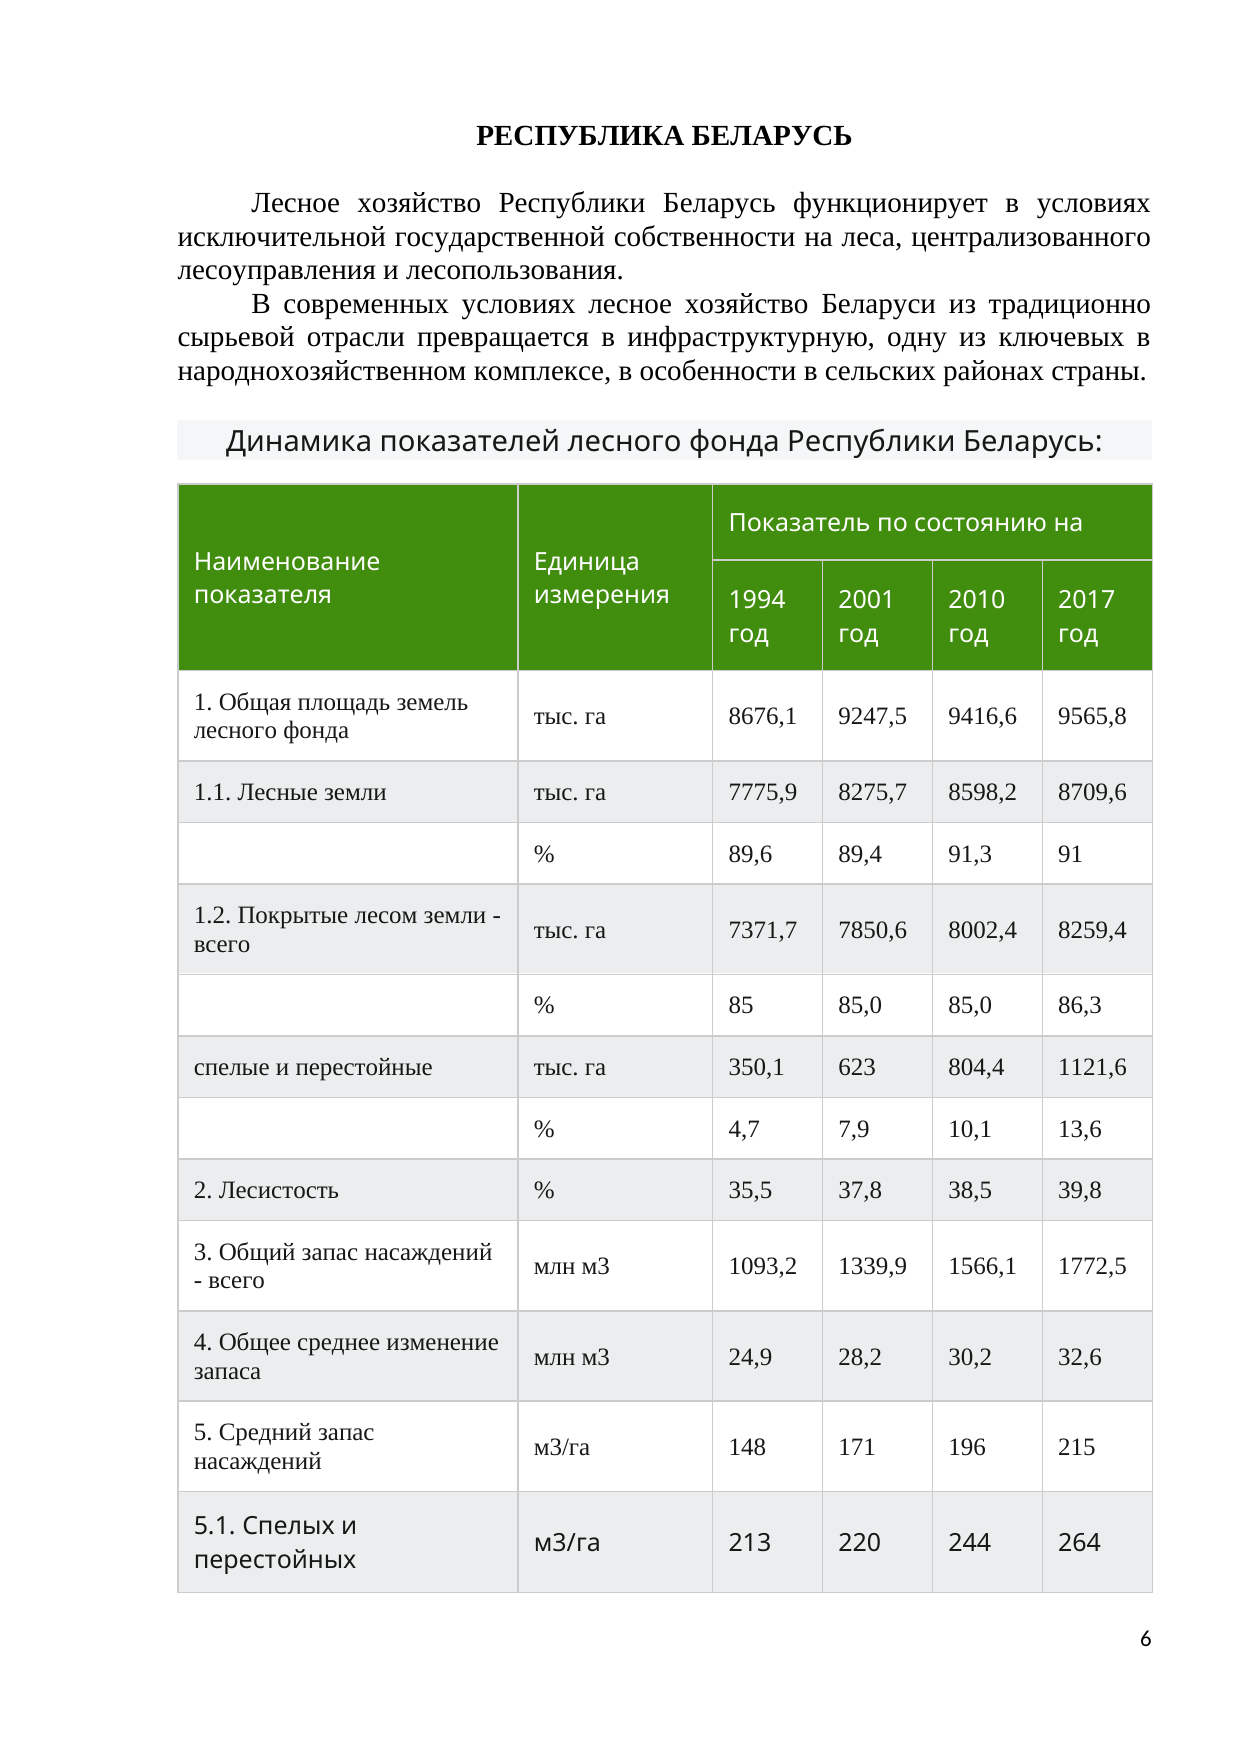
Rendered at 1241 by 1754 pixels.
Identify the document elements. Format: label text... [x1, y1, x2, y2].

table_cell 2010 год [933, 561, 1042, 670]
table_cell 220 [823, 1492, 932, 1592]
table_cell 1772,5 [1043, 1221, 1152, 1310]
table_cell 4. Общее среднее изменение запаса [179, 1312, 517, 1400]
table_header Наименование показателя [179, 485, 517, 670]
table_cell 1. Общая площадь земель лесного фонда [179, 671, 517, 760]
table_cell 213 [713, 1492, 822, 1592]
table_cell м3/га [519, 1402, 712, 1491]
table_cell 1994 год [713, 561, 822, 670]
table_cell % [519, 1098, 712, 1158]
table_cell 28,2 [823, 1312, 932, 1400]
table_cell 32,6 [1043, 1312, 1152, 1400]
table_cell 1566,1 [933, 1221, 1042, 1310]
table_cell [179, 1098, 517, 1158]
table_cell 196 [933, 1402, 1042, 1491]
text РЕСПУБЛИКА БЕЛАРУСЬ [177, 118, 1152, 152]
table_cell 86,3 [1043, 975, 1152, 1035]
table_cell 91 [1043, 823, 1152, 883]
table_cell 9565,8 [1043, 671, 1152, 760]
table_cell 9416,6 [933, 671, 1042, 760]
table_cell 171 [823, 1402, 932, 1491]
table_cell 91,3 [933, 823, 1042, 883]
table_cell 1.2. Покрытые лесом земли - всего [179, 885, 517, 973]
table_cell 13,6 [1043, 1098, 1152, 1158]
table_cell 85,0 [933, 975, 1042, 1035]
table_cell тыс. га [519, 1037, 712, 1097]
table_cell 8002,4 [933, 885, 1042, 973]
table_cell 39,8 [1043, 1160, 1152, 1220]
table_cell [179, 975, 517, 1035]
table_cell 8598,2 [933, 762, 1042, 822]
table_cell 2. Лесистость [179, 1160, 517, 1220]
table_cell 623 [823, 1037, 932, 1097]
table_cell 89,4 [823, 823, 932, 883]
table_cell тыс. га [519, 671, 712, 760]
table_cell 350,1 [713, 1037, 822, 1097]
table_cell тыс. га [519, 885, 712, 973]
table_cell 2017 год [1043, 561, 1152, 670]
table_cell 244 [933, 1492, 1042, 1592]
table_cell тыс. га [519, 762, 712, 822]
table_cell спелые и перестойные [179, 1037, 517, 1097]
table_cell 264 [1043, 1492, 1152, 1592]
table_cell 8676,1 [713, 671, 822, 760]
table_cell 9247,5 [823, 671, 932, 760]
table_cell 148 [713, 1402, 822, 1491]
table_cell 1339,9 [823, 1221, 932, 1310]
table_cell 215 [1043, 1402, 1152, 1491]
table_cell 1.1. Лесные земли [179, 762, 517, 822]
table_cell 7,9 [823, 1098, 932, 1158]
table_cell 5. Средний запас насаждений [179, 1402, 517, 1491]
table_cell 2001 год [823, 561, 932, 670]
table_cell 35,5 [713, 1160, 822, 1220]
table_cell млн м3 [519, 1221, 712, 1310]
table_cell [179, 823, 517, 883]
table_cell 8275,7 [823, 762, 932, 822]
table_cell 7371,7 [713, 885, 822, 973]
table_cell 4,7 [713, 1098, 822, 1158]
table_cell 3. Общий запас насаждений - всего [179, 1221, 517, 1310]
table_cell 89,6 [713, 823, 822, 883]
table_cell 37,8 [823, 1160, 932, 1220]
table_cell 8259,4 [1043, 885, 1152, 973]
table_cell 1121,6 [1043, 1037, 1152, 1097]
text Динамика показателей лесного фонда Республики Беларусь: [177, 420, 1152, 460]
table_cell 10,1 [933, 1098, 1042, 1158]
text Лесное хозяйство Республики Беларусь функционирует в условиях исключительной государственной собственности на леса, централизованного лесоуправления и лесопользования. [177, 185, 1152, 286]
table_cell 85,0 [823, 975, 932, 1035]
table_header Показатель по состоянию на [713, 485, 1152, 559]
table_cell млн м3 [519, 1312, 712, 1400]
table_cell 38,5 [933, 1160, 1042, 1220]
table_header Единица измерения [519, 485, 712, 670]
table_cell 1093,2 [713, 1221, 822, 1310]
table_cell 804,4 [933, 1037, 1042, 1097]
table_cell 8709,6 [1043, 762, 1152, 822]
table_cell % [519, 1160, 712, 1220]
table_cell м3/га [519, 1492, 712, 1592]
table_cell 5.1. Спелых и перестойных [179, 1492, 517, 1592]
table_cell % [519, 823, 712, 883]
table_cell 7775,9 [713, 762, 822, 822]
table_cell 30,2 [933, 1312, 1042, 1400]
table_cell 24,9 [713, 1312, 822, 1400]
text В современных условиях лесное хозяйство Беларуси из традиционно сырьевой отрасли превращается в инфраструктурную, одну из ключевых в народнохозяйственном комплексе, в особенности в сельских районах страны. [177, 286, 1152, 386]
table_cell % [519, 975, 712, 1035]
table_cell 7850,6 [823, 885, 932, 973]
table_cell 85 [713, 975, 822, 1035]
